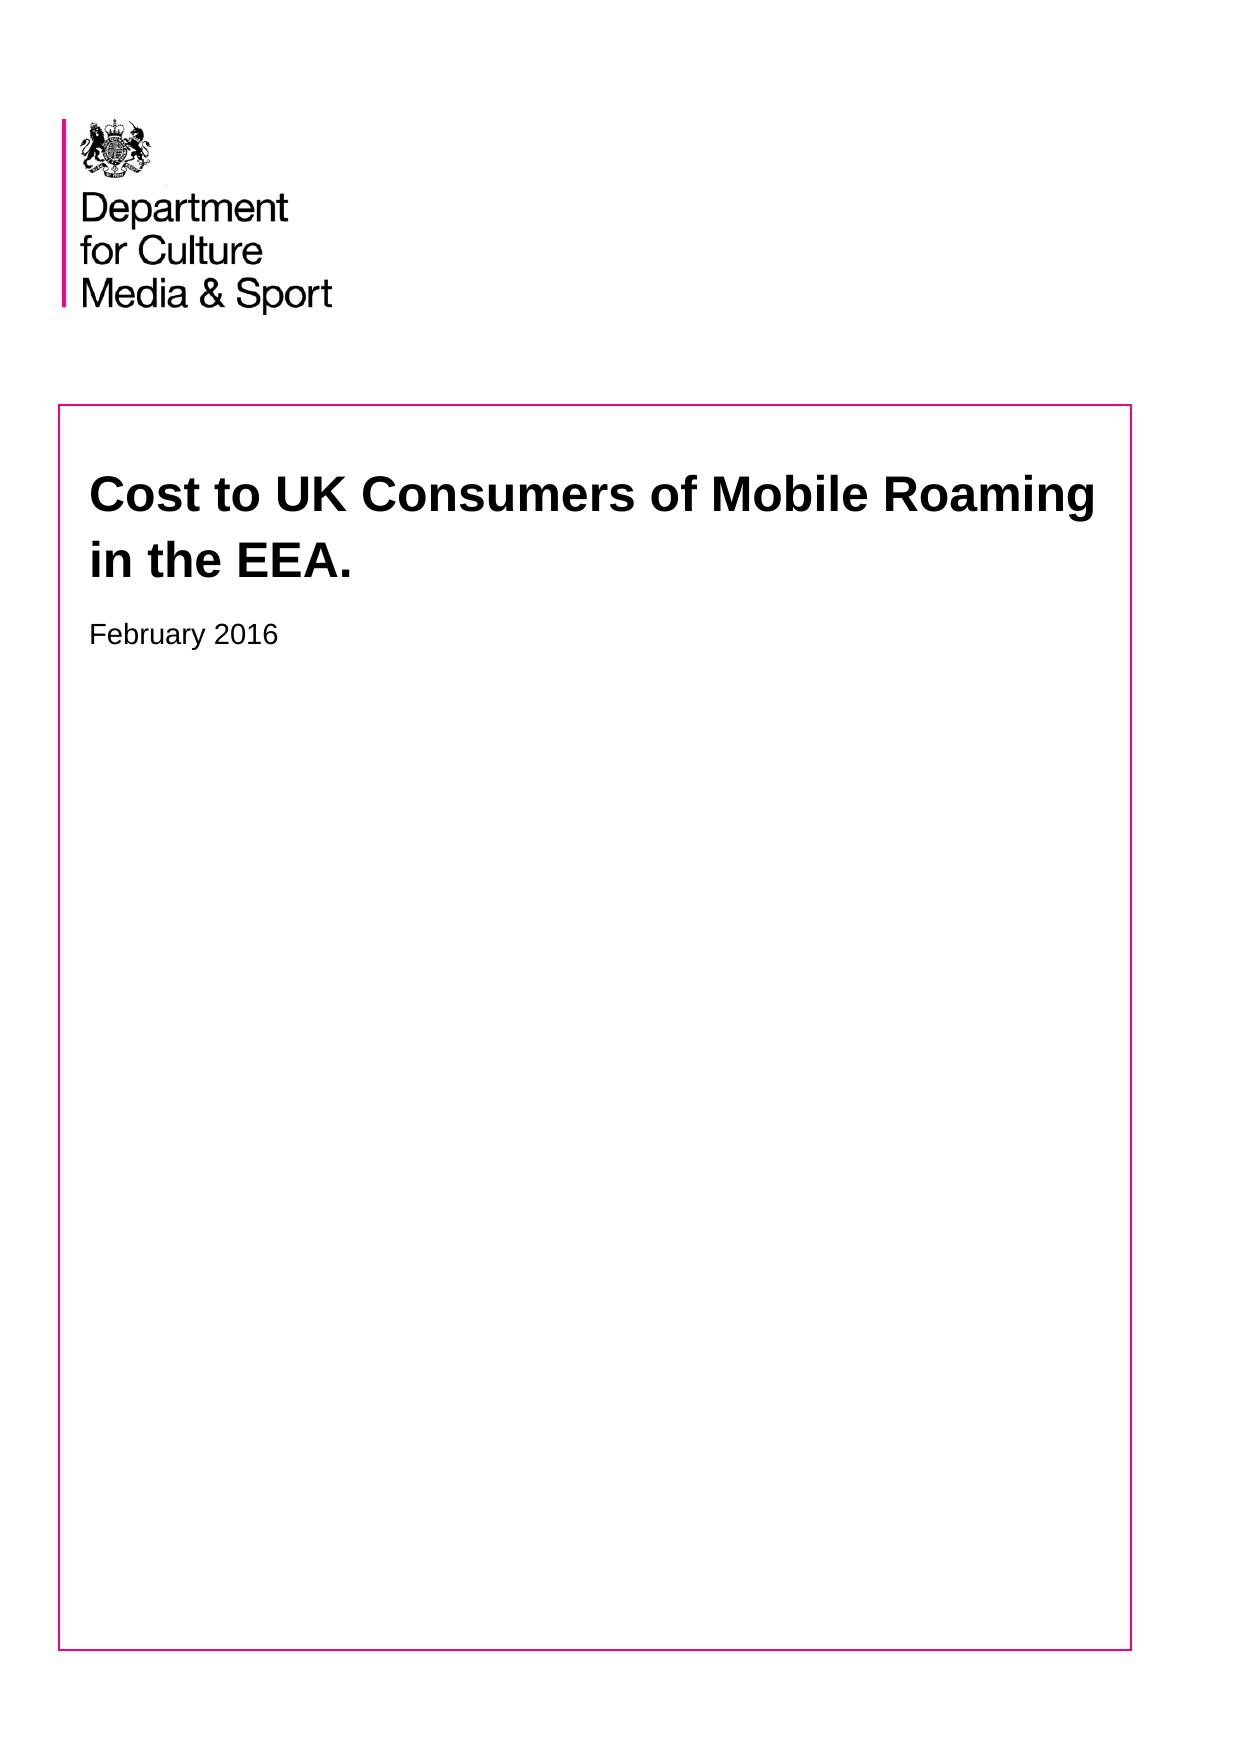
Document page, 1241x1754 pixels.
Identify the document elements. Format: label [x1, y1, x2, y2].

picture [62, 119, 332, 315]
